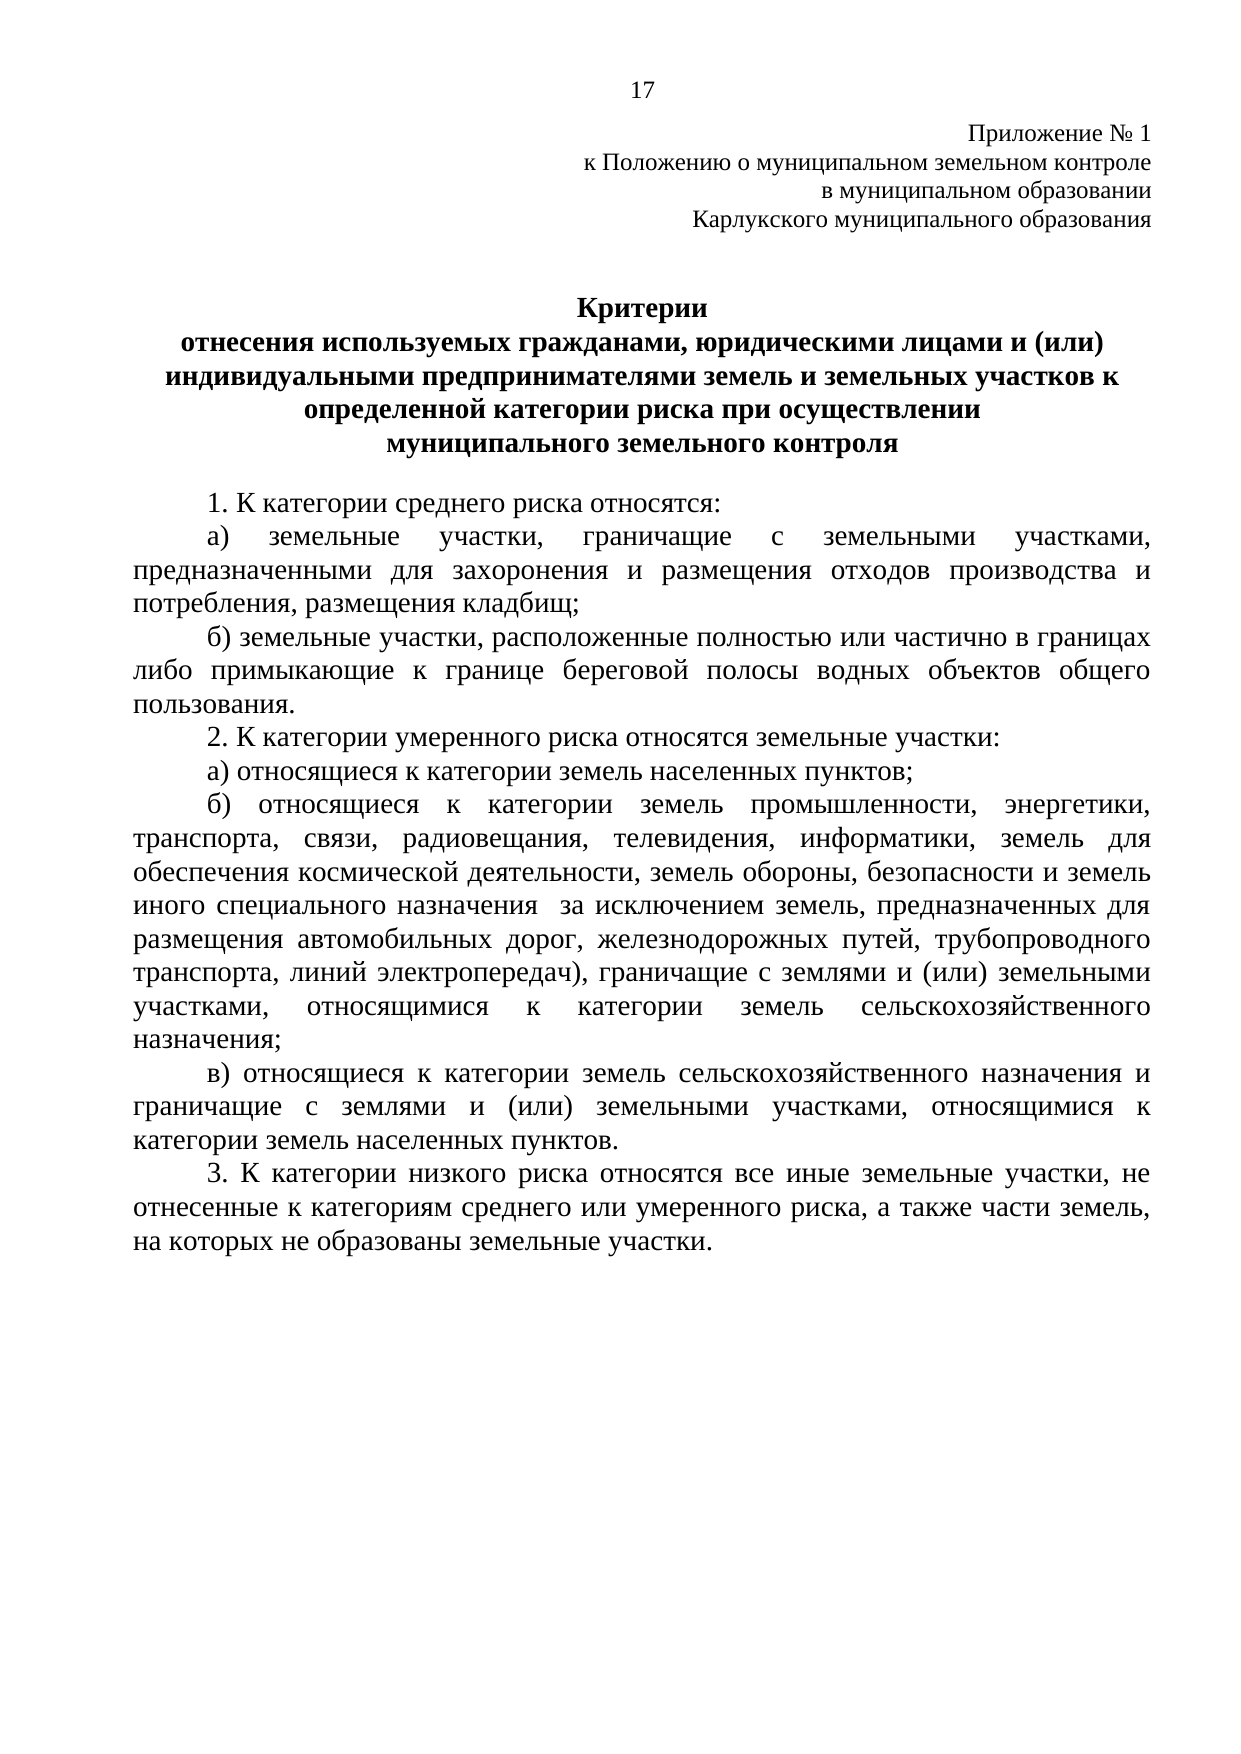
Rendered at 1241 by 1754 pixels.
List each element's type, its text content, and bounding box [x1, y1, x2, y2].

text в) относящиеся к категории земель сельскохозяйственного назначения и граничащие с землями и (или) земельными участками, относящимися к категории земель населенных пунктов. [133, 1055, 1152, 1156]
text 3. К категории низкого риска относятся все иные земельные участки, не отнесенные к категориям среднего или умеренного риска, а также части земель, на которых не образованы земельные участки. [133, 1156, 1152, 1256]
text б) относящиеся к категории земель промышленности, энергетики, транспорта, связи, радиовещания, телевидения, информатики, земель для обеспечения космической деятельности, земель обороны, безопасности и земель иного специального назначения за исключением земель, предназначенных для размещения автомобильных дорог, железнодорожных путей, трубопроводного транспорта, линий электропередач), граничащие с землями и (или) земельными участками, относящимися к категории земель сельскохозяйственного назначения; [133, 787, 1152, 1055]
text Карлукского муниципального образования [133, 204, 1152, 233]
text в муниципальном образовании [133, 176, 1152, 204]
text Приложение № 1 [133, 118, 1152, 147]
text б) земельные участки, расположенные полностью или частично в границах либо примыкающие к границе береговой полосы водных объектов общего пользования. [133, 619, 1152, 719]
title отнесения используемых гражданами, юридическими лицами и (или) индивидуальными предпринимателями земель и земельных участков к определенной категории риска при осуществлении [133, 324, 1152, 425]
text а) земельные участки, граничащие с земельными участками, предназначенными для захоронения и размещения отходов производства и потребления, размещения кладбищ; [133, 518, 1152, 619]
text 1. К категории среднего риска относятся: [133, 485, 1152, 518]
text а) относящиеся к категории земель населенных пунктов; [133, 753, 1152, 787]
title Критерии [133, 291, 1152, 324]
text 2. К категории умеренного риска относятся земельные участки: [133, 719, 1152, 753]
title муниципального земельного контроля [133, 425, 1152, 458]
text к Положению о муниципальном земельном контроле [133, 147, 1152, 176]
